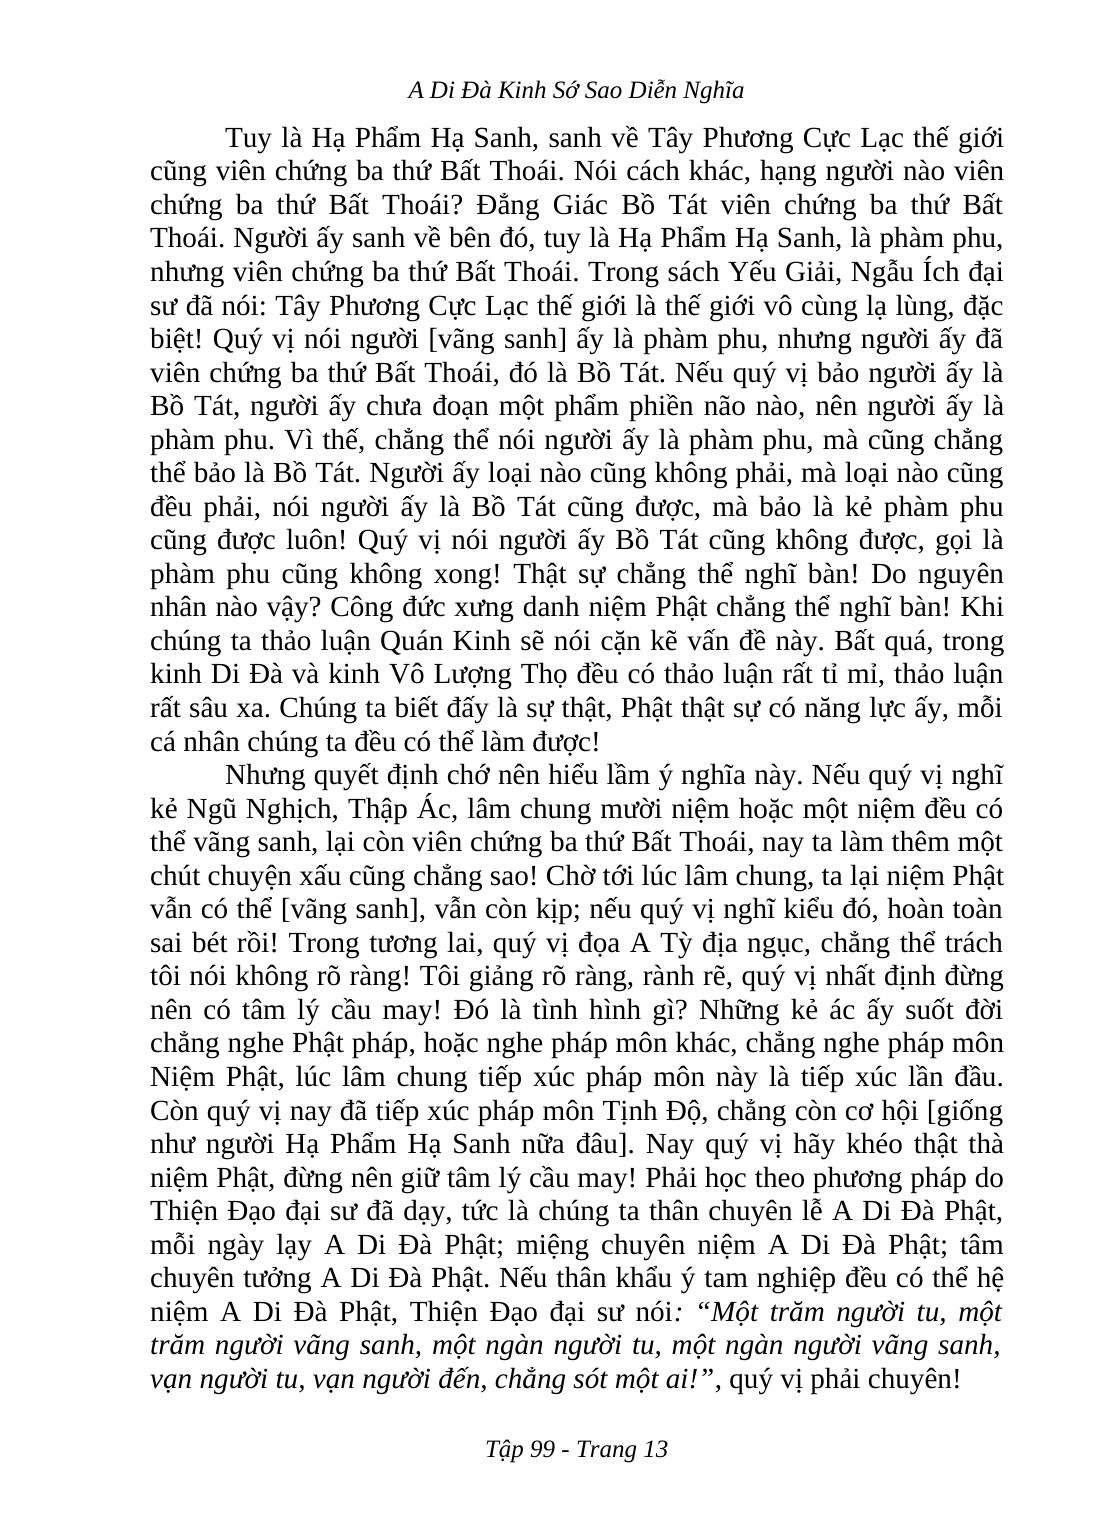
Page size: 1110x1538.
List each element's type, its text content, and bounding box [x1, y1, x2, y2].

text Tuy là Hạ Phẩm Hạ Sanh, sanh về Tây Phương Cực Lạc thế giới cũng viên chứng ba thứ Bất Thoái. Nói cách khác, hạng người nào viên chứng ba thứ Bất Thoái? Đẳng Giác Bồ Tát viên chứng ba thứ Bất Thoái. Người ấy sanh về bên đó, tuy là Hạ Phẩm Hạ Sanh, là phàm phu, nhưng viên chứng ba thứ Bất Thoái. Trong sách Yếu Giải, Ngẫu Ích đại sư đã nói: Tây Phương Cực Lạc thế giới là thế giới vô cùng lạ lùng, đặc biệt! Quý vị nói người [vãng sanh] ấy là phàm phu, nhưng người ấy đã viên chứng ba thứ Bất Thoái, đó là Bồ Tát. Nếu quý vị bảo người ấy là Bồ Tát, người ấy chưa đoạn một phẩm phiền não nào, nên người ấy là phàm phu. Vì thế, chẳng thể nói người ấy là phàm phu, mà cũng chẳng thể bảo là Bồ Tát. Người ấy loại nào cũng không phải, mà loại nào cũng đều phải, nói người ấy là Bồ Tát cũng được, mà bảo là kẻ phàm phu cũng được luôn! Quý vị nói người ấy Bồ Tát cũng không được, gọi là phàm phu cũng không xong! Thật sự chẳng thể nghĩ bàn! Do nguyên nhân nào vậy? Công đức xưng danh niệm Phật chẳng thể nghĩ bàn! Khi chúng ta thảo luận Quán Kinh sẽ nói cặn kẽ vấn đề này. Bất quá, trong kinh Di Đà và kinh Vô Lượng Thọ đều có thảo luận rất tỉ mỉ, thảo luận rất sâu xa. Chúng ta biết đấy là sự thật, Phật thật sự có năng lực ấy, mỗi cá nhân chúng ta đều có thể làm được! [150, 120, 1005, 757]
text Nhưng quyết định chớ nên hiểu lầm ý nghĩa này. Nếu quý vị nghĩ kẻ Ngũ Nghịch, Thập Ác, lâm chung mười niệm hoặc một niệm đều có thể vãng sanh, lại còn viên chứng ba thứ Bất Thoái, nay ta làm thêm một chút chuyện xấu cũng chẳng sao! Chờ tới lúc lâm chung, ta lại niệm Phật vẫn có thể [vãng sanh], vẫn còn kịp; nếu quý vị nghĩ kiểu đó, hoàn toàn sai bét rồi! Trong tương lai, quý vị đọa A Tỳ địa ngục, chẳng thể trách tôi nói không rõ ràng! Tôi giảng rõ ràng, rành rẽ, quý vị nhất định đừng nên có tâm lý cầu may! Đó là tình hình gì? Những kẻ ác ấy suốt đời chẳng nghe Phật pháp, hoặc nghe pháp môn khác, chẳng nghe pháp môn Niệm Phật, lúc lâm chung tiếp xúc pháp môn này là tiếp xúc lần đầu. Còn quý vị nay đã tiếp xúc pháp môn Tịnh Độ, chẳng còn cơ hội [giống như người Hạ Phẩm Hạ Sanh nữa đâu]. Nay quý vị hãy khéo thật thà niệm Phật, đừng nên giữ tâm lý cầu may! Phải học theo phương pháp do Thiện Đạo đại sư đã dạy, tức là chúng ta thân chuyên lễ A Di Đà Phật, mỗi ngày lạy A Di Đà Phật; miệng chuyên niệm A Di Đà Phật; tâm chuyên tưởng A Di Đà Phật. Nếu thân khẩu ý tam nghiệp đều có thể hệ niệm A Di Đà Phật, Thiện Đạo đại sư nói: “Một trăm người tu, một trăm người vãng sanh, một ngàn người tu, một ngàn người vãng sanh, vạn người tu, vạn người đến, chẳng sót một ai!”, quý vị phải chuyên! [150, 757, 1005, 1394]
